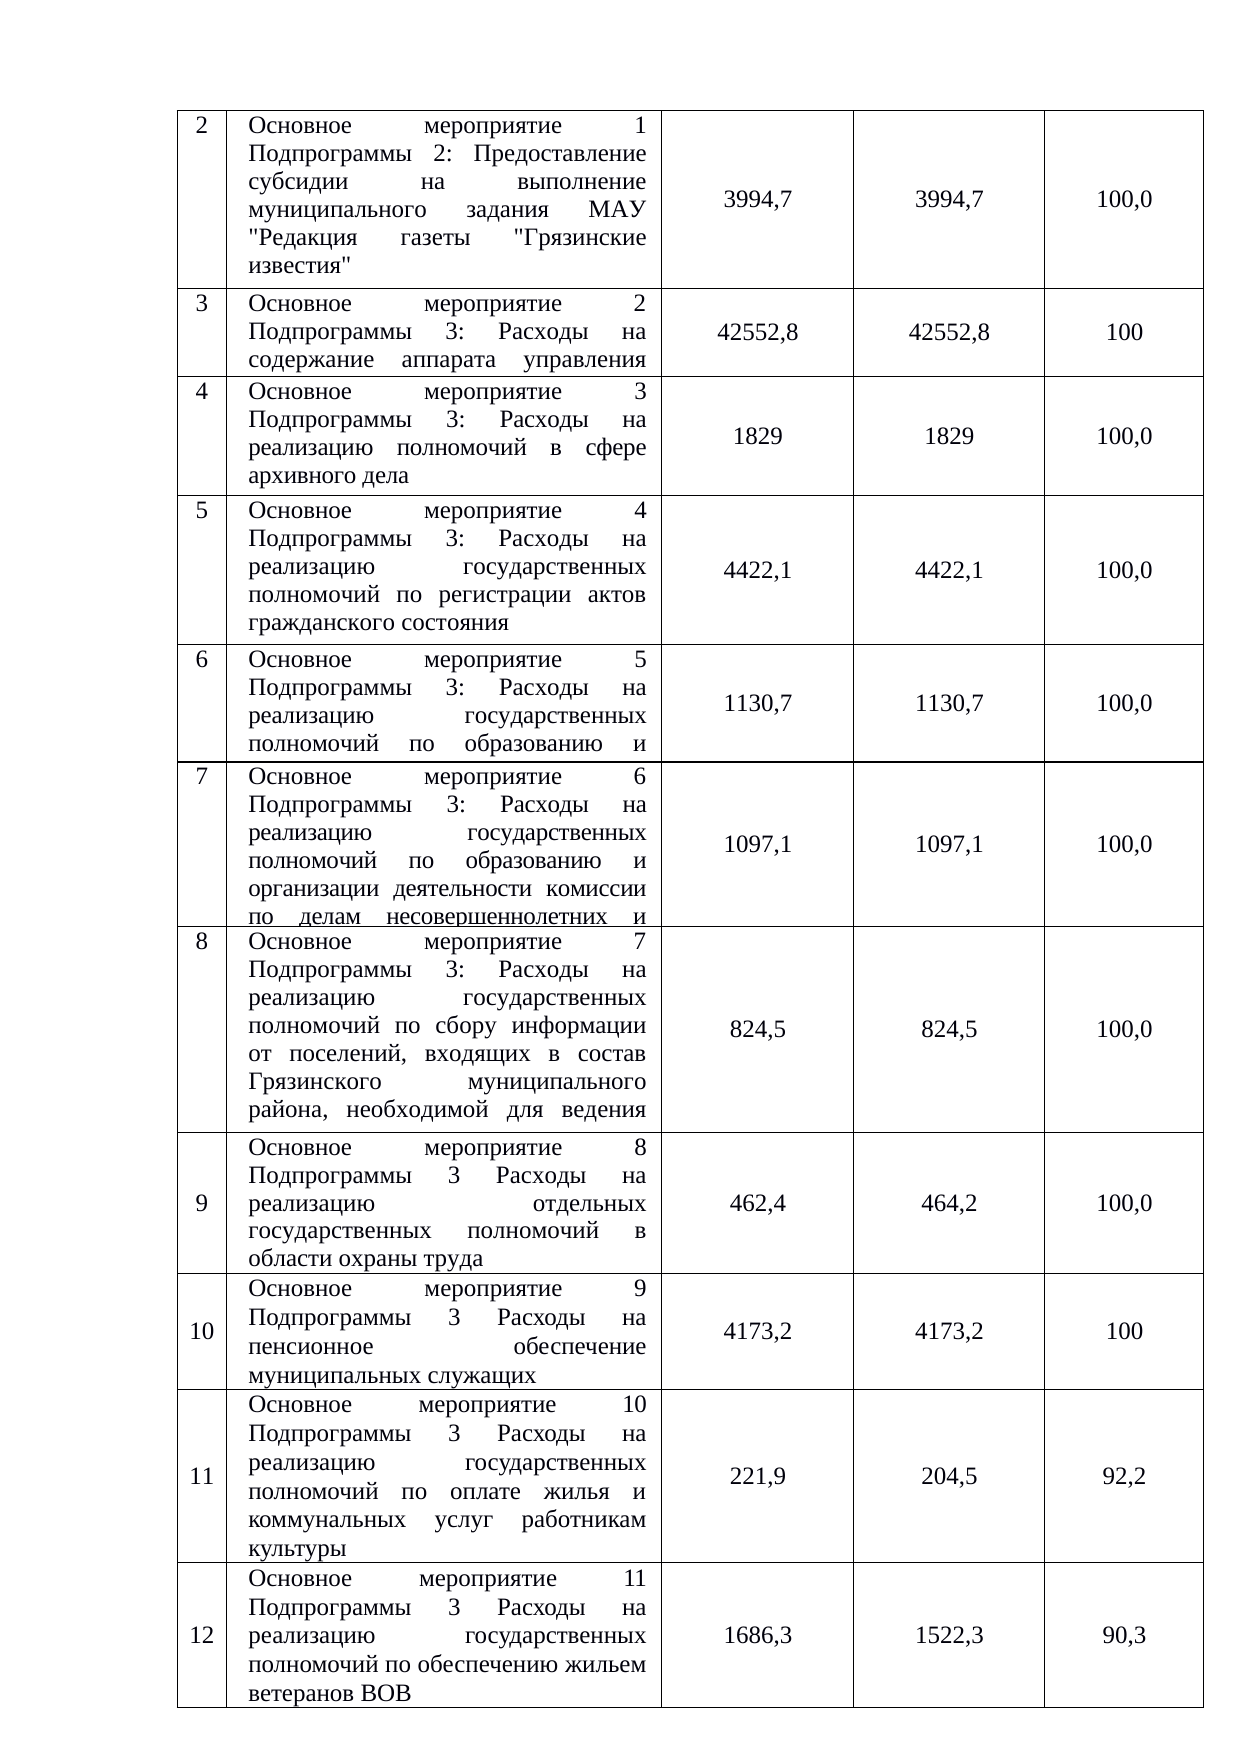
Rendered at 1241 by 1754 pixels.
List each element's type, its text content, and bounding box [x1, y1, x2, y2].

table_cell Основное мероприятие 1 Подпрограммы 2: Предоставление субсидии на выполнение муниципального задания МАУ "Редакция газеты "Грязинские известия" [227, 111, 661, 288]
table_cell 90,3 [1045, 1563, 1203, 1707]
table_cell 9 [178, 1133, 226, 1272]
table_cell 12 [178, 1563, 226, 1707]
table_cell 824,5 [662, 927, 853, 1132]
table_cell Основное мероприятие 6 Подпрограммы 3: Расходы на реализацию государственных полномочий по образованию и организации деятельности комиссии по делам несовершеннолетних и защите их прав [227, 763, 661, 926]
table_cell 462,4 [662, 1133, 853, 1272]
table_cell 4422,1 [662, 496, 853, 644]
table_cell 100 [1045, 289, 1203, 376]
table_cell 100,0 [1045, 763, 1203, 926]
table_cell Основное мероприятие 10 Подпрограммы 3 Расходы на реализацию государственных полномочий по оплате жилья и коммунальных услуг работникам культуры [227, 1390, 661, 1562]
table_cell 3994,7 [662, 111, 853, 288]
table_cell 1097,1 [854, 763, 1044, 926]
table_cell 42552,8 [662, 289, 853, 376]
table_cell 4173,2 [662, 1274, 853, 1388]
table_cell 11 [178, 1390, 226, 1562]
table_cell 100,0 [1045, 111, 1203, 288]
table_cell Основное мероприятие 8 Подпрограммы 3 Расходы на реализацию отдельных государственных полномочий в области охраны труда [227, 1133, 661, 1272]
table_cell 1522,3 [854, 1563, 1044, 1707]
table_cell 1829 [854, 377, 1044, 495]
table_cell Основное мероприятие 11 Подпрограммы 3 Расходы на реализацию государственных полномочий по обеспечению жильем ветеранов ВОВ [227, 1563, 661, 1707]
table_cell 1686,3 [662, 1563, 853, 1707]
table_cell 8 [178, 927, 226, 1132]
table_cell 221,9 [662, 1390, 853, 1562]
table_cell 1130,7 [662, 645, 853, 761]
table_cell Основное мероприятие 3 Подпрограммы 3: Расходы на реализацию полномочий в сфере архивного дела [227, 377, 661, 495]
table_cell 6 [178, 645, 226, 761]
table_cell Основное мероприятие 7 Подпрограммы 3: Расходы на реализацию государственных полномочий по сбору информации от поселений, входящих в состав Грязинского муниципального района, необходимой для ведения регистра муниципальных нормативных актов Липецкой области [227, 927, 661, 1132]
table_cell 824,5 [854, 927, 1044, 1132]
table_cell 4 [178, 377, 226, 495]
table_cell 7 [178, 763, 226, 926]
table_cell 10 [178, 1274, 226, 1388]
table_cell 100,0 [1045, 377, 1203, 495]
table_cell 4173,2 [854, 1274, 1044, 1388]
table_cell 2 [178, 111, 226, 288]
table_cell 100,0 [1045, 1133, 1203, 1272]
table_cell 4422,1 [854, 496, 1044, 644]
table_cell Основное мероприятие 5 Подпрограммы 3: Расходы на реализацию государственных полномочий по образованию и организации деятельности административных комиссии [227, 645, 661, 761]
table_cell 92,2 [1045, 1390, 1203, 1562]
table_cell 3 [178, 289, 226, 376]
table_cell 100 [1045, 1274, 1203, 1388]
table_cell 1130,7 [854, 645, 1044, 761]
table_cell 1097,1 [662, 763, 853, 926]
table_cell 100,0 [1045, 645, 1203, 761]
table_cell Основное мероприятие 9 Подпрограммы 3 Расходы на пенсионное обеспечение муниципальных служащих [227, 1274, 661, 1388]
table_cell Основное мероприятие 4 Подпрограммы 3: Расходы на реализацию государственных полномочий по регистрации актов гражданского состояния [227, 496, 661, 644]
table_cell 100,0 [1045, 927, 1203, 1132]
table_cell 464,2 [854, 1133, 1044, 1272]
table_cell 3994,7 [854, 111, 1044, 288]
table_cell 5 [178, 496, 226, 644]
table_cell Основное мероприятие 2 Подпрограммы 3: Расходы на содержание аппарата управления администрации района [227, 289, 661, 376]
table_cell 100,0 [1045, 496, 1203, 644]
table_cell 42552,8 [854, 289, 1044, 376]
table_cell 204,5 [854, 1390, 1044, 1562]
table_cell 1829 [662, 377, 853, 495]
